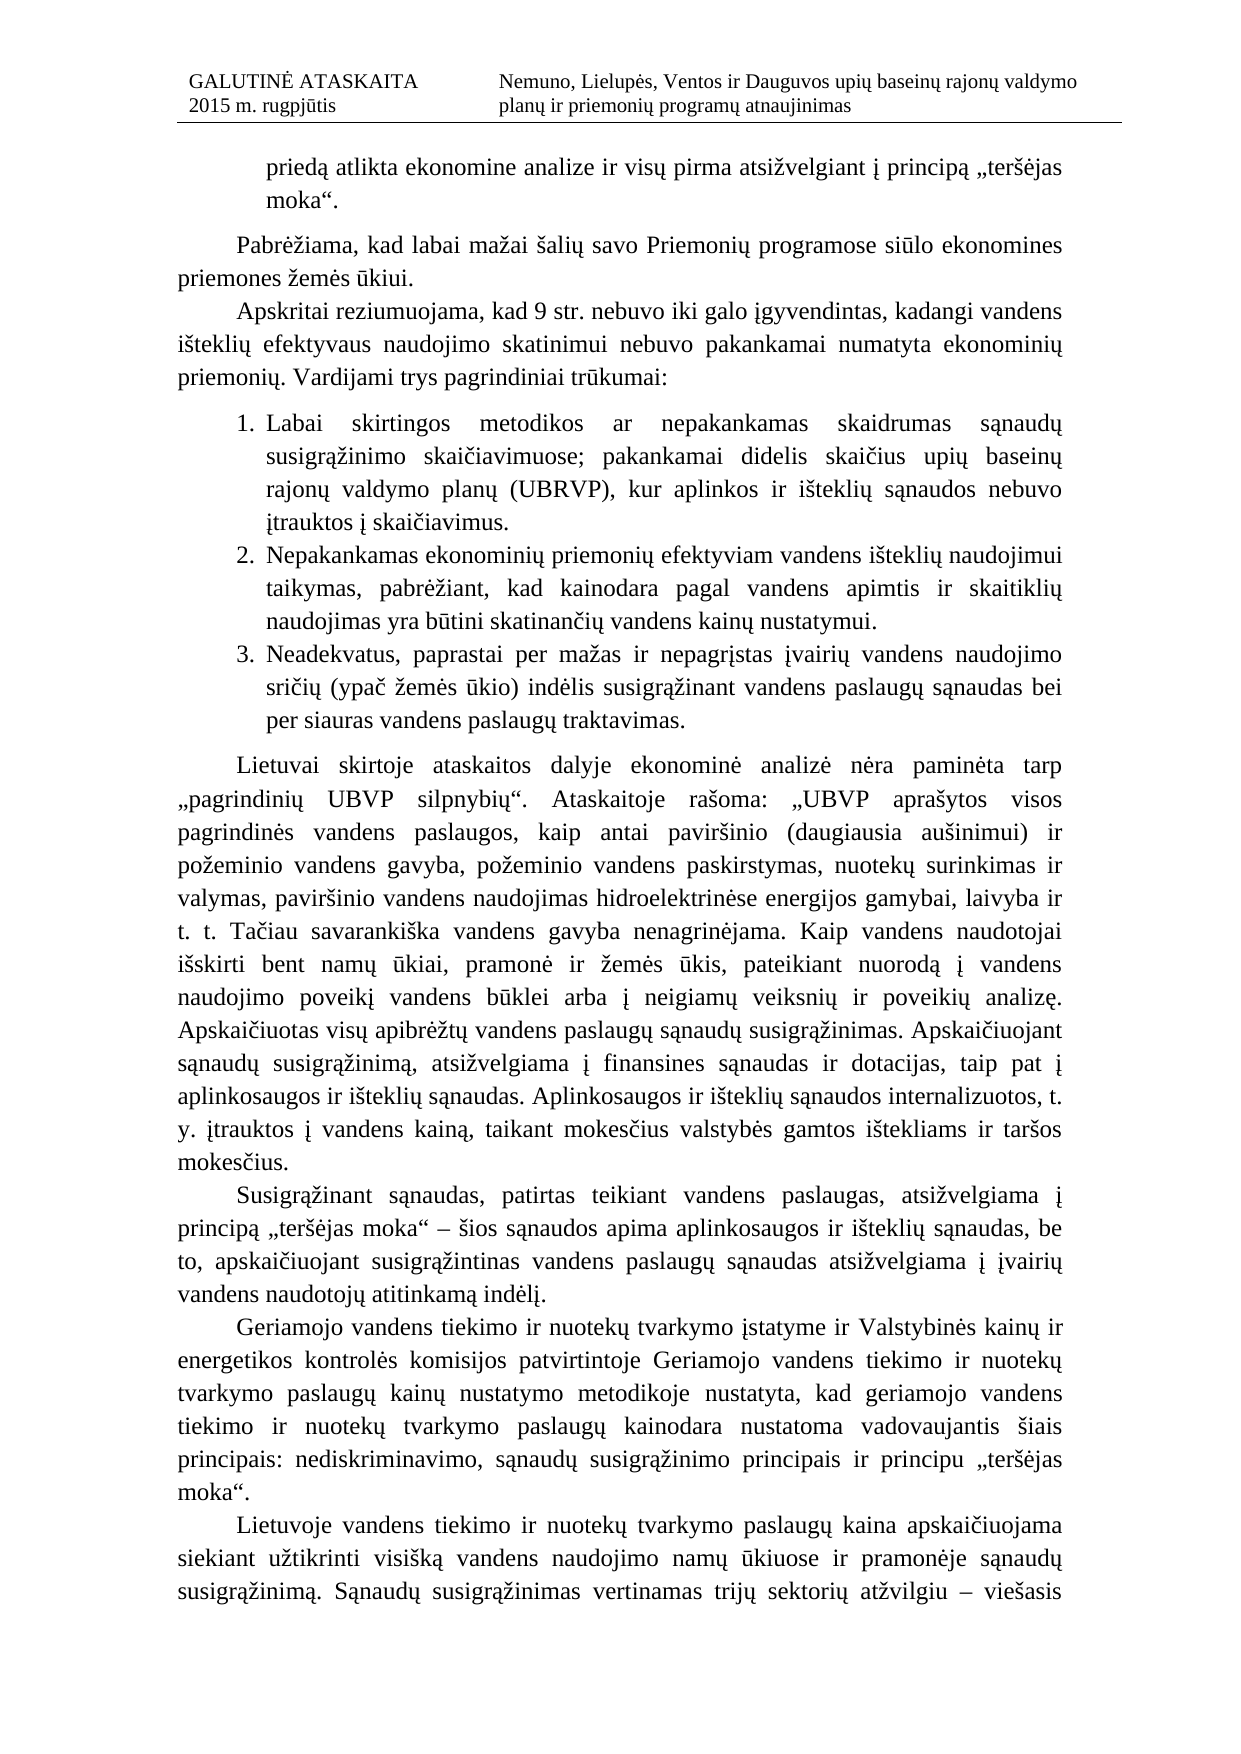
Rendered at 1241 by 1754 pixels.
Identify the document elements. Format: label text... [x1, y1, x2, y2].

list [236, 152, 1063, 213]
text Geriamojo vandens tiekimo ir nuotekų tvarkymo įstatyme ir Valstybinės kainų ir energetikos kontrolės komisijos patvirtintoje Geriamojo vandens tiekimo ir nuotekų tvarkymo paslaugų kainų nustatymo metodikoje nustatyta, kad geriamojo vandens tiekimo ir nuotekų tvarkymo paslaugų kainodara nustatoma vadovaujantis šiais principais: nediskriminavimo, sąnaudų susigrąžinimo principais ir principu „teršėjas moka“. [177, 1312, 1063, 1506]
text Lietuvai skirtoje ataskaitos dalyje ekonominė analizė nėra paminėta tarp „pagrindinių UBVP silpnybių“. Ataskaitoje rašoma: „UBVP aprašytos visos pagrindinės vandens paslaugos, kaip antai paviršinio (daugiausia aušinimui) ir požeminio vandens gavyba, požeminio vandens paskirstymas, nuotekų surinkimas ir valymas, paviršinio vandens naudojimas hidroelektrinėse energijos gamybai, laivyba ir t. t. Tačiau savarankiška vandens gavyba nenagrinėjama. Kaip vandens naudotojai išskirti bent namų ūkiai, pramonė ir žemės ūkis, pateikiant nuorodą į vandens naudojimo poveikį vandens būklei arba į neigiamų veiksnių ir poveikių analizę. Apskaičiuotas visų apibrėžtų vandens paslaugų sąnaudų susigrąžinimas. Apskaičiuojant sąnaudų susigrąžinimą, atsižvelgiama į finansines sąnaudas ir dotacijas, taip pat į aplinkosaugos ir išteklių sąnaudas. Aplinkosaugos ir išteklių sąnaudos internalizuotos, t. y. įtrauktos į vandens kainą, taikant mokesčius valstybės gamtos ištekliams ir taršos mokesčius. [177, 751, 1063, 1176]
text Pabrėžiama, kad labai mažai šalių savo Priemonių programose siūlo ekonomines priemones žemės ūkiui. [177, 230, 1063, 292]
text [177, 1510, 1063, 1605]
list Labai skirtingos metodikos ar nepakankamas skaidrumas sąnaudų susigrąžinimo skaičiavimuose; pakankamai didelis skaičius upių baseinų rajonų valdymo planų (UBRVP), kur aplinkos ir išteklių sąnaudos nebuvo įtrauktos į skaičiavimus. [236, 408, 1063, 536]
text Apskritai reziumuojama, kad 9 str. nebuvo iki galo įgyvendintas, kadangi vandens išteklių efektyvaus naudojimo skatinimui nebuvo pakankamai numatyta ekonominių priemonių. Vardijami trys pagrindiniai trūkumai: [177, 296, 1063, 391]
list Neadekvatus, paprastai per mažas ir nepagrįstas įvairių vandens naudojimo sričių (ypač žemės ūkio) indėlis susigrąžinant vandens paslaugų sąnaudas bei per siauras vandens paslaugų traktavimas. [236, 639, 1063, 734]
list Nepakankamas ekonominių priemonių efektyviam vandens išteklių naudojimui taikymas, pabrėžiant, kad kainodara pagal vandens apimtis ir skaitiklių naudojimas yra būtini skatinančių vandens kainų nustatymui. [236, 540, 1063, 635]
text Susigrąžinant sąnaudas, patirtas teikiant vandens paslaugas, atsižvelgiama į principą „teršėjas moka“ – šios sąnaudos apima aplinkosaugos ir išteklių sąnaudas, be to, apskaičiuojant susigrąžintinas vandens paslaugų sąnaudas atsižvelgiama į įvairių vandens naudotojų atitinkamą indėlį. [177, 1180, 1063, 1308]
